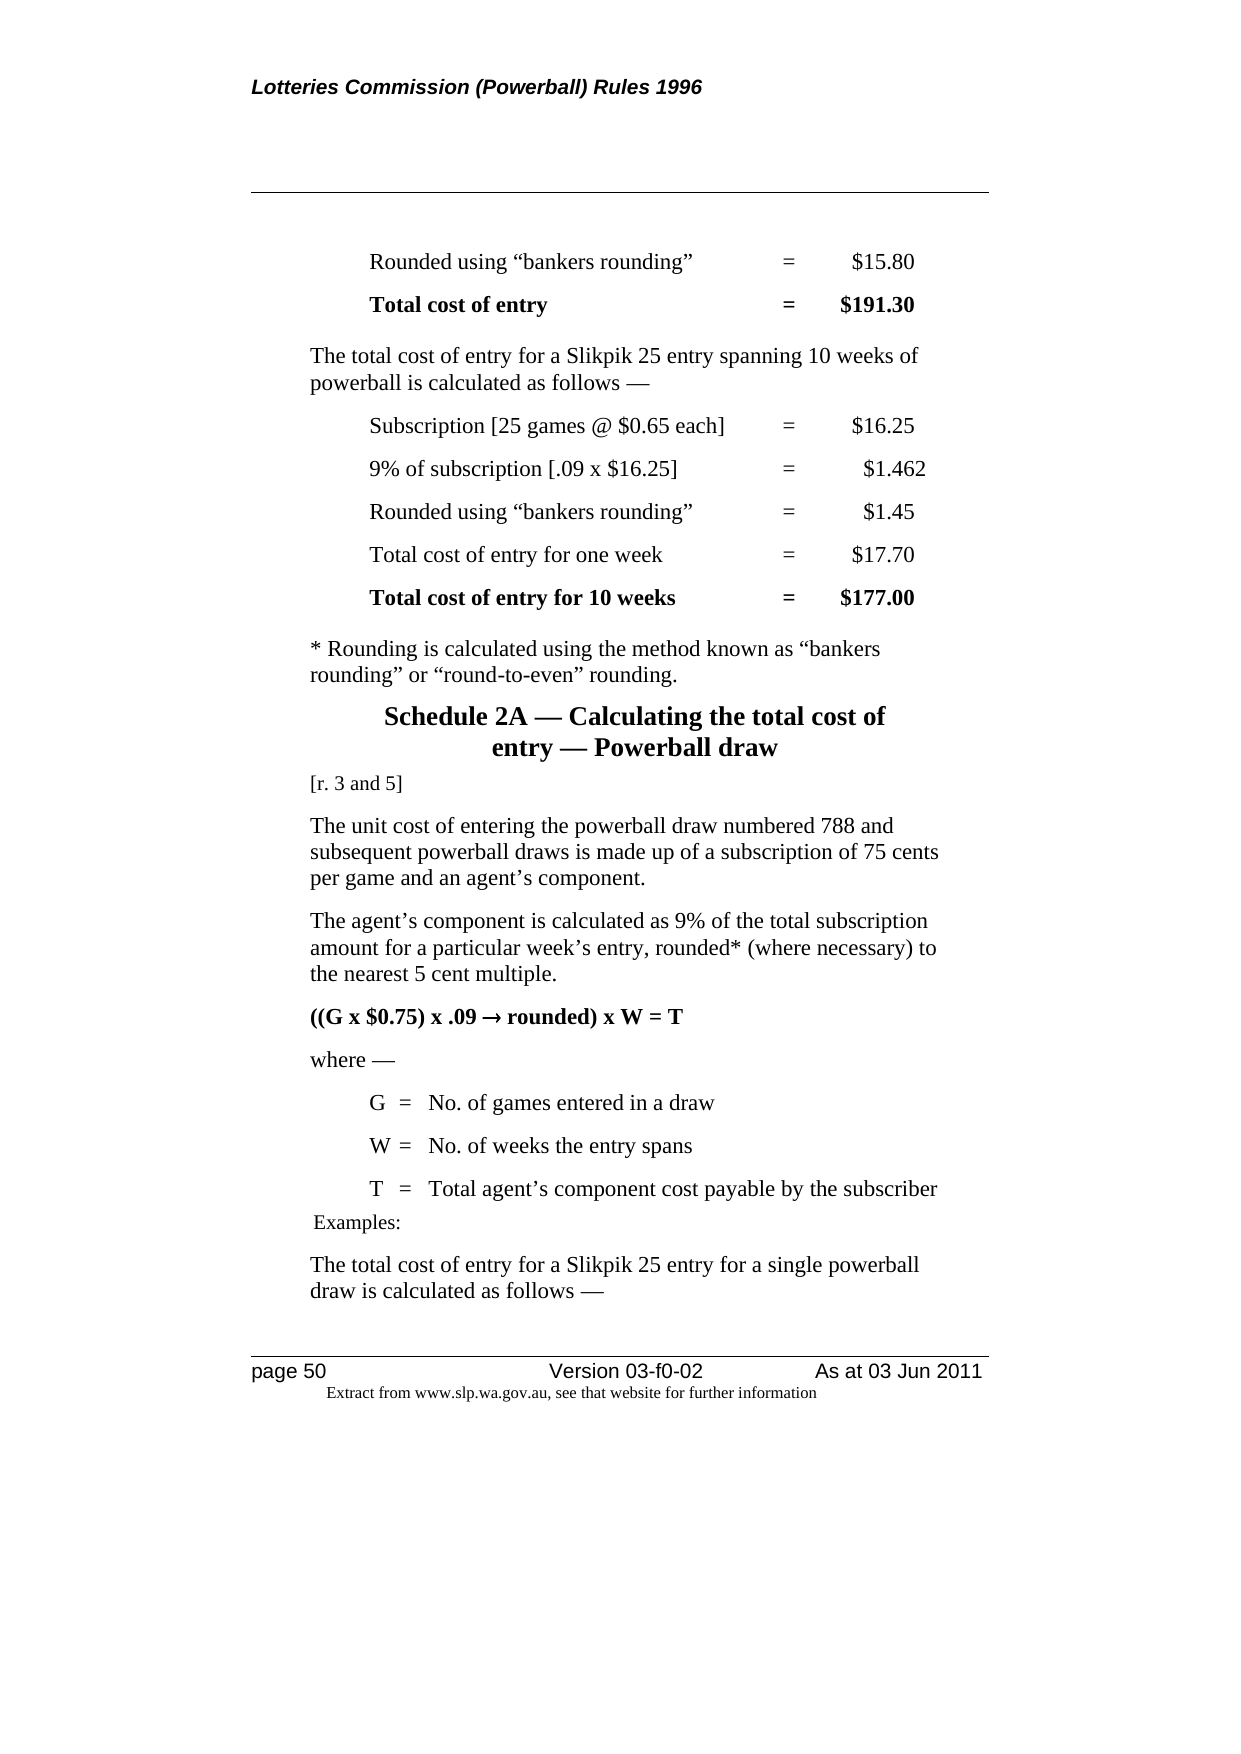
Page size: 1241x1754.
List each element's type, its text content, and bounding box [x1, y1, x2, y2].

text Rounded using “bankers rounding” = $1.45 [310, 498, 960, 524]
text Total cost of entry for 10 weeks = $177.00 [310, 584, 960, 610]
text Total cost of entry = $191.30 [310, 291, 960, 317]
text Subscription [25 games @ $0.65 each] = $16.25 [310, 412, 960, 438]
text Rounded using “bankers rounding” = $15.80 [310, 248, 960, 274]
text [r. 3 and 5] [310, 771, 960, 795]
subtitle Schedule 2A — Calculating the total cost of entry — Powerball draw [310, 700, 960, 763]
text ((G x $0.75) x .09 rounded) x W = T [310, 1003, 960, 1029]
text where — [310, 1046, 960, 1073]
text G = No. of games entered in a draw [310, 1089, 960, 1116]
text The total cost of entry for a Slikpik 25 entry spanning 10 weeks of powerball is calculated as follows — [310, 342, 960, 395]
text T = Total agent’s component cost payable by the subscriber [310, 1175, 960, 1202]
text 9% of subscription [.09 x $16.25] = $1.462 [310, 455, 960, 481]
text * Rounding is calculated using the method known as “bankers rounding” or “round-to-even” rounding. [310, 635, 960, 688]
text The total cost of entry for a Slikpik 25 entry for a single powerball draw is calculated as follows — [310, 1251, 960, 1303]
text Total cost of entry for one week = $17.70 [310, 541, 960, 567]
text The unit cost of entering the powerball draw numbered 788 and subsequent powerball draws is made up of a subscription of 75 cents per game and an agent’s component. [310, 812, 960, 891]
text The agent’s component is calculated as 9% of the total subscription amount for a particular week’s entry, rounded* (where necessary) to the nearest 5 cent multiple. [310, 907, 960, 987]
text W = No. of weeks the entry spans [310, 1132, 960, 1159]
text Examples: [313, 1210, 960, 1234]
